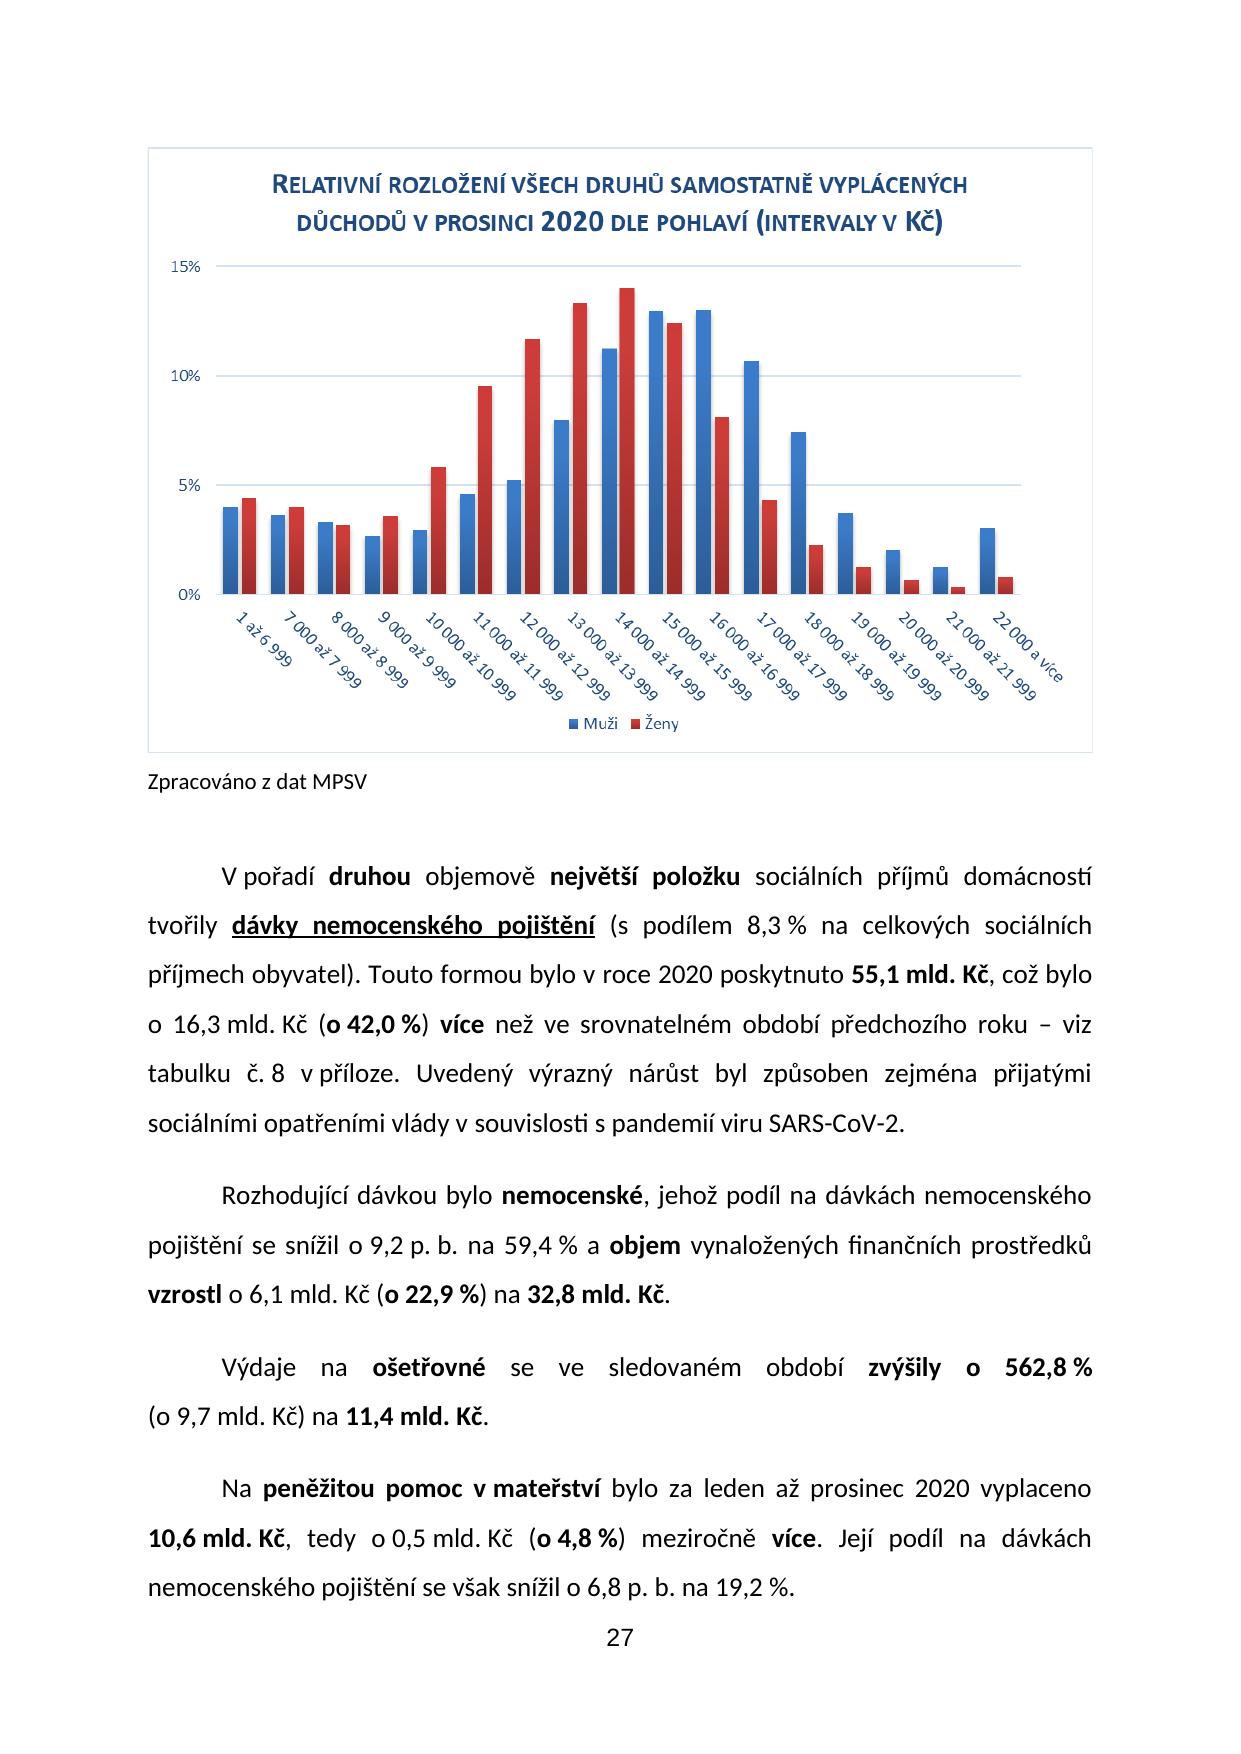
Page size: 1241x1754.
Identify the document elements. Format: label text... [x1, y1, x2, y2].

picture [147, 147, 1093, 753]
text Výdaje na ošetřovné se ve sledovaném období zvýšily o 562,8 % (o 9,7 mld. Kč) na 11,4 mld. Kč. [148, 1350, 1092, 1432]
text Zpracováno z dat MPSV [148, 767, 1092, 795]
text V pořadí druhou objemově největší položku sociálních příjmů domácností tvořily dávky nemocenského pojištění (s podílem 8,3 % na celkových sociálních příjmech obyvatel). Touto formou bylo v roce 2020 poskytnuto 55,1 mld. Kč, což bylo o 16,3 mld. Kč (o 42,0 %) více než ve srovnatelném období předchozího roku – viz tabulku č. 8 v příloze. Uvedený výrazný nárůst byl způsoben zejména přijatými sociálními opatřeními vlády v souvislosti s pandemií viru SARS-CoV-2. [148, 859, 1092, 1139]
text Rozhodující dávkou bylo nemocenské, jehož podíl na dávkách nemocenského pojištění se snížil o 9,2 p. b. na 59,4 % a objem vynaložených finančních prostředků vzrostl o 6,1 mld. Kč (o 22,9 %) na 32,8 mld. Kč. [148, 1178, 1092, 1310]
text Na peněžitou pomoc v mateřství bylo za leden až prosinec 2020 vyplaceno 10,6 mld. Kč, tedy o 0,5 mld. Kč (o 4,8 %) meziročně více. Její podíl na dávkách nemocenského pojištění se však snížil o 6,8 p. b. na 19,2 %. [148, 1472, 1092, 1604]
